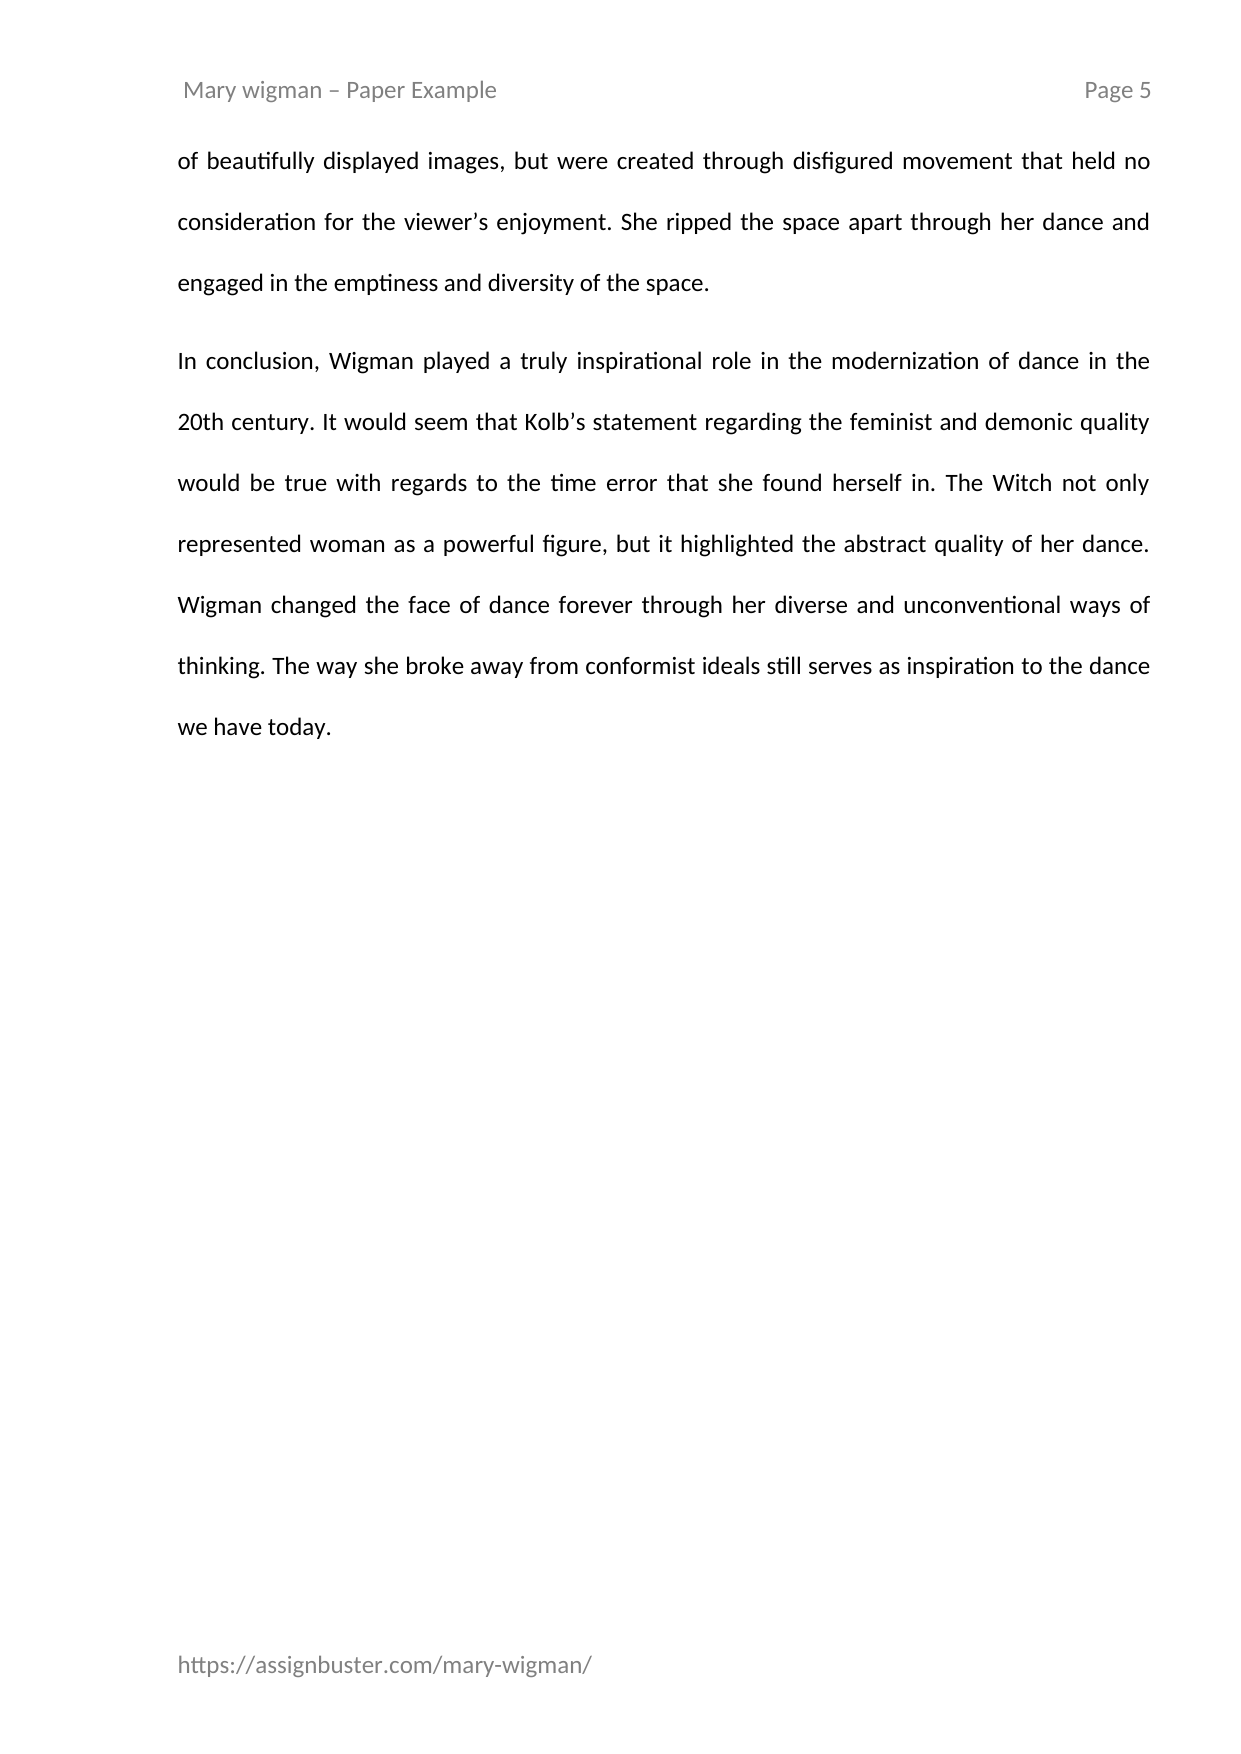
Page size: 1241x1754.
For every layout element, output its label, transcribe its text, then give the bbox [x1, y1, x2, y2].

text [177, 145, 1152, 298]
text In conclusion, Wigman played a truly inspirational role in the modernization of dance in the 20th century. It would seem that Kolb’s statement regarding the feminist and demonic quality would be true with regards to the time error that she found herself in. The Witch not only represented woman as a powerful figure, but it highlighted the abstract quality of her dance. Wigman changed the face of dance forever through her diverse and unconventional ways of thinking. The way she broke away from conformist ideals still serves as inspiration to the dance we have today. [177, 345, 1152, 742]
